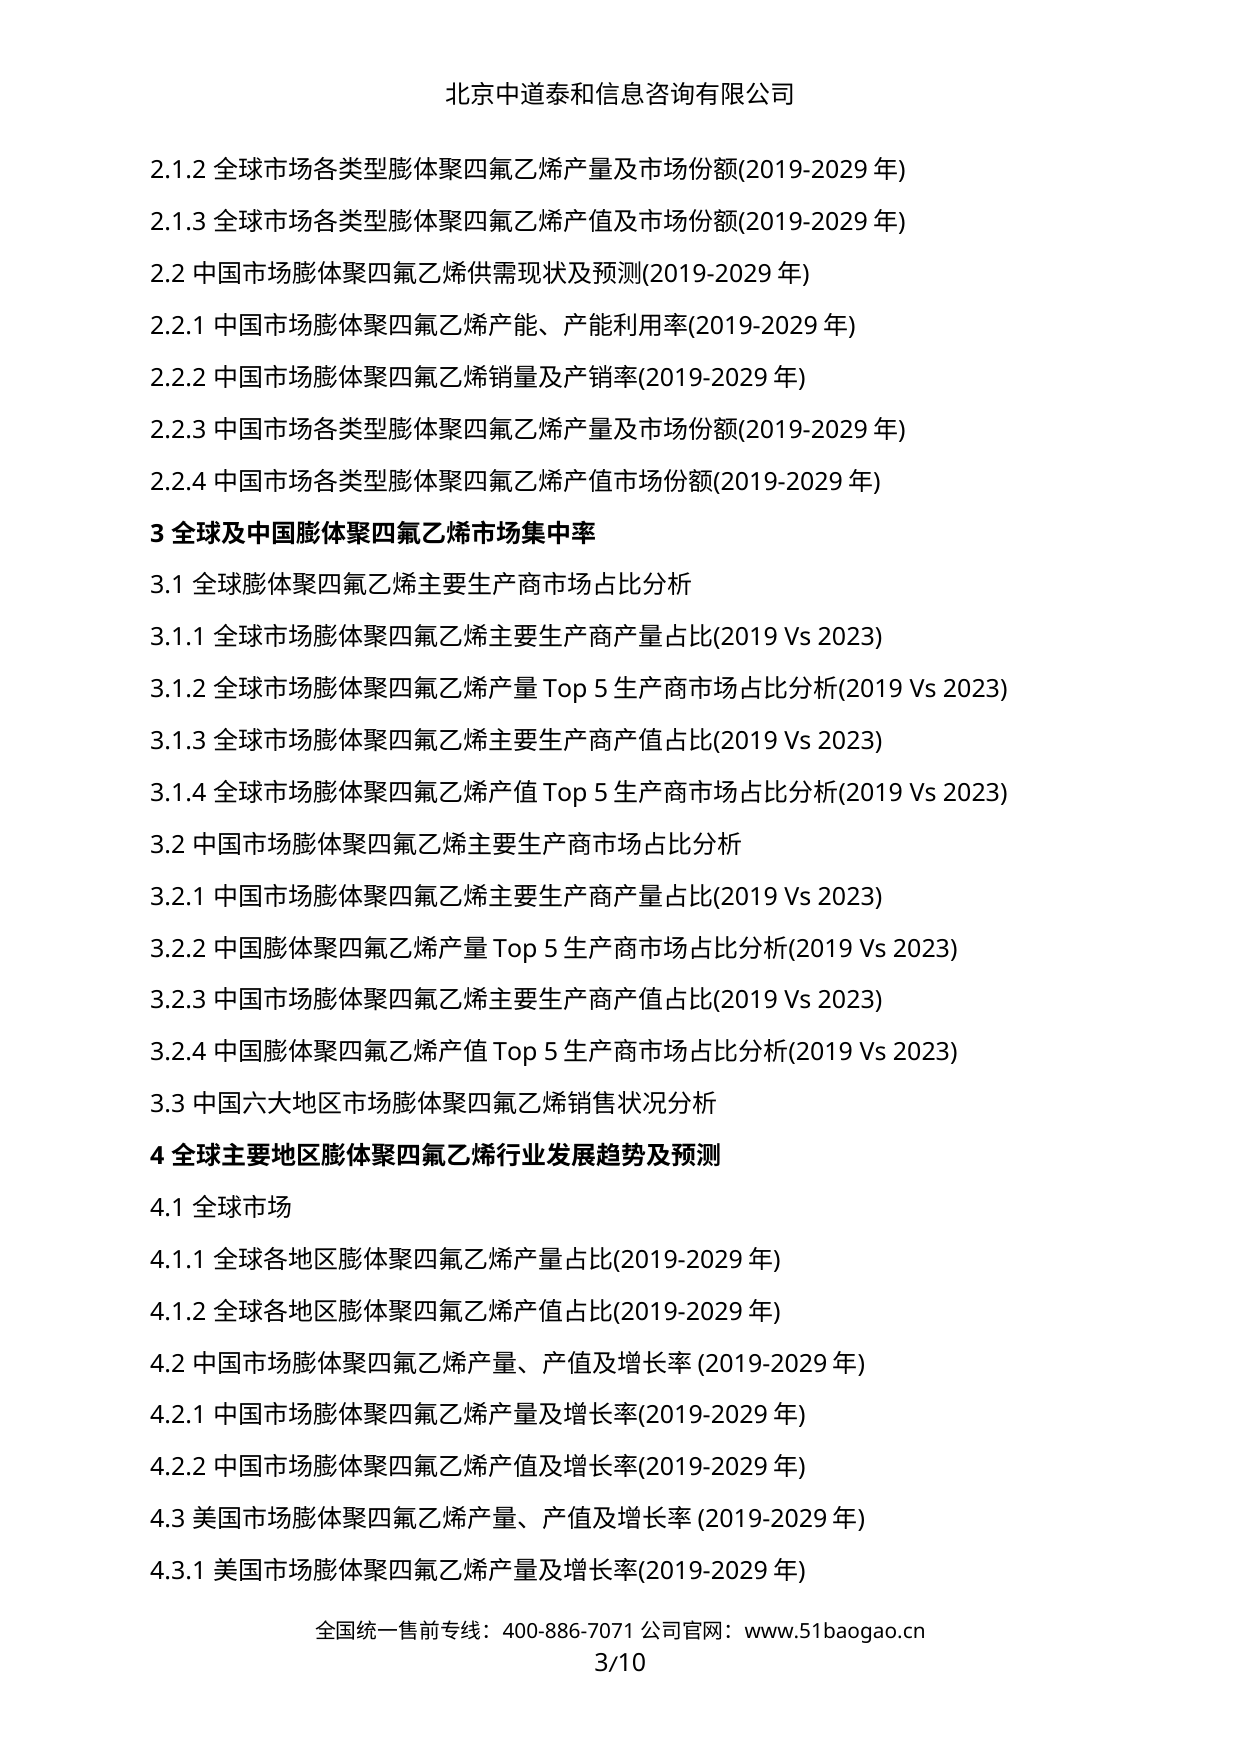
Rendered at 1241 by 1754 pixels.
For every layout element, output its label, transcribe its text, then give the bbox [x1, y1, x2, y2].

text 3.1.4 全球市场膨体聚四氟乙烯产值Top 5生产商市场占比分析(2019 Vs 2023) [150, 772, 1090, 809]
text 4.1 全球市场 [150, 1187, 1090, 1224]
text 4.2.2 中国市场膨体聚四氟乙烯产值及增长率(2019-2029年) [150, 1447, 1090, 1483]
text 3.2.4 中国膨体聚四氟乙烯产值Top 5生产商市场占比分析(2019 Vs 2023) [150, 1032, 1090, 1068]
text 3.2 中国市场膨体聚四氟乙烯主要生产商市场占比分析 [150, 824, 1090, 861]
text 2.2.1 中国市场膨体聚四氟乙烯产能、产能利用率(2019-2029年) [150, 306, 1090, 342]
text 2.1.2 全球市场各类型膨体聚四氟乙烯产量及市场份额(2019-2029年) [150, 150, 1090, 186]
text 3.2.2 中国膨体聚四氟乙烯产量Top 5生产商市场占比分析(2019 Vs 2023) [150, 928, 1090, 964]
text 4.1.2 全球各地区膨体聚四氟乙烯产值占比(2019-2029年) [150, 1291, 1090, 1327]
text 3.1.2 全球市场膨体聚四氟乙烯产量Top 5生产商市场占比分析(2019 Vs 2023) [150, 669, 1090, 705]
text 3.1 全球膨体聚四氟乙烯主要生产商市场占比分析 [150, 565, 1090, 601]
text 4.3.1 美国市场膨体聚四氟乙烯产量及增长率(2019-2029年) [150, 1551, 1090, 1587]
text 3.3 中国六大地区市场膨体聚四氟乙烯销售状况分析 [150, 1084, 1090, 1120]
text 2.2 中国市场膨体聚四氟乙烯供需现状及预测(2019-2029年) [150, 254, 1090, 290]
text 3 全球及中国膨体聚四氟乙烯市场集中率 [150, 513, 1090, 549]
text 2.2.4 中国市场各类型膨体聚四氟乙烯产值市场份额(2019-2029年) [150, 461, 1090, 497]
text 3.1.3 全球市场膨体聚四氟乙烯主要生产商产值占比(2019 Vs 2023) [150, 721, 1090, 757]
text 2.2.3 中国市场各类型膨体聚四氟乙烯产量及市场份额(2019-2029年) [150, 409, 1090, 446]
text 3.2.1 中国市场膨体聚四氟乙烯主要生产商产量占比(2019 Vs 2023) [150, 876, 1090, 912]
text 4 全球主要地区膨体聚四氟乙烯行业发展趋势及预测 [150, 1136, 1090, 1172]
text 4.2.1 中国市场膨体聚四氟乙烯产量及增长率(2019-2029年) [150, 1395, 1090, 1431]
text 4.3 美国市场膨体聚四氟乙烯产量、产值及增长率 (2019-2029年) [150, 1499, 1090, 1535]
text 2.1.3 全球市场各类型膨体聚四氟乙烯产值及市场份额(2019-2029年) [150, 202, 1090, 238]
text 4.1.1 全球各地区膨体聚四氟乙烯产量占比(2019-2029年) [150, 1239, 1090, 1276]
text 3.1.1 全球市场膨体聚四氟乙烯主要生产商产量占比(2019 Vs 2023) [150, 617, 1090, 653]
text 4.2 中国市场膨体聚四氟乙烯产量、产值及增长率 (2019-2029年) [150, 1343, 1090, 1379]
text 3.2.3 中国市场膨体聚四氟乙烯主要生产商产值占比(2019 Vs 2023) [150, 980, 1090, 1016]
text 2.2.2 中国市场膨体聚四氟乙烯销量及产销率(2019-2029年) [150, 357, 1090, 394]
